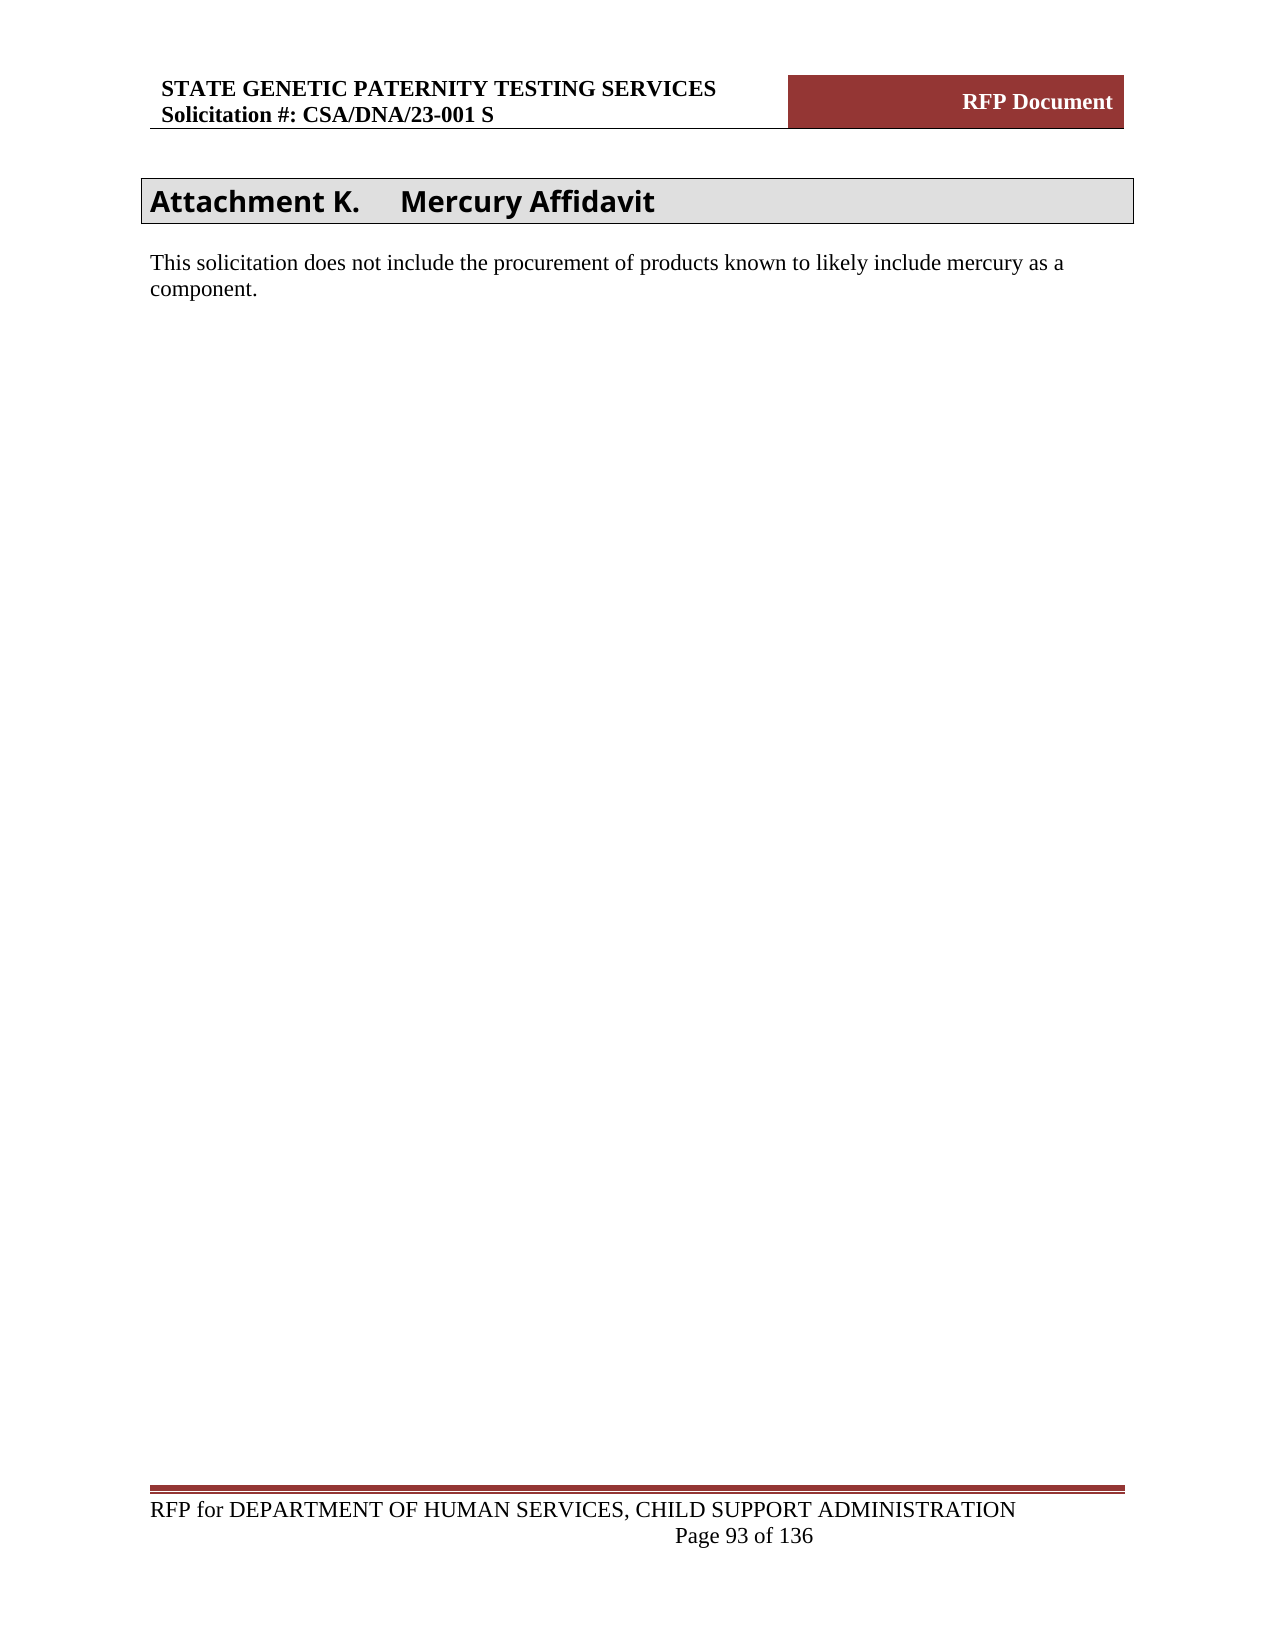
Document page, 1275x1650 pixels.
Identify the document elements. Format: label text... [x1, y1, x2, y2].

text Mercury Affidavit [142, 179, 1133, 223]
text This solicitation does not include the procurement of products known to likely include mercury as a component. [150, 249, 1125, 302]
